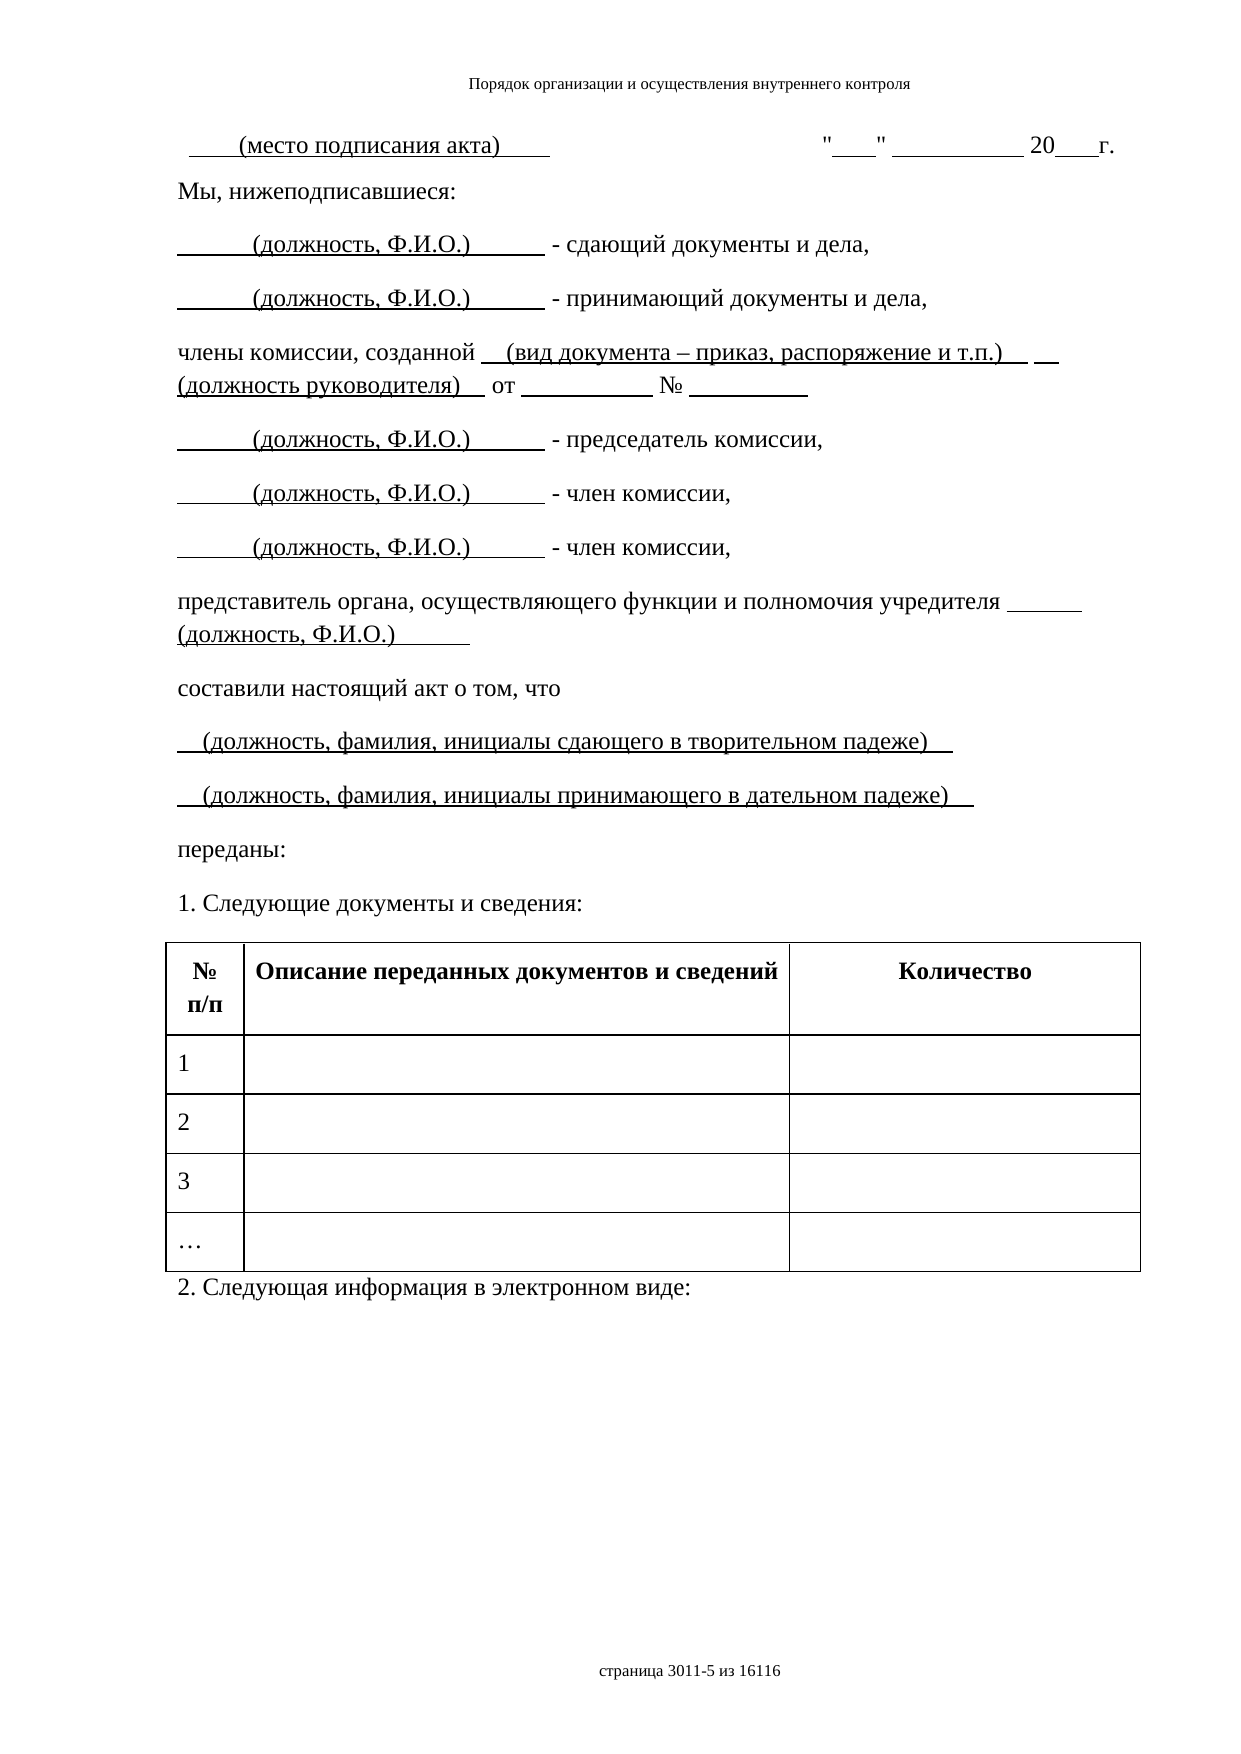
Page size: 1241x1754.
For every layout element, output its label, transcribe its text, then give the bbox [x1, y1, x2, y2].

table_cell [245, 1213, 789, 1271]
text Мы, нижеподписавшиеся: [177, 176, 1152, 204]
text (должность, Ф.И.О.) - председатель комиссии, [177, 424, 1152, 453]
table_header № п/п [167, 943, 244, 1034]
text члены комиссии, созданной (вид документа – приказ, распоряжение и т.п.) (должность руководителя) от № [177, 337, 1152, 399]
table_cell 1 [167, 1036, 243, 1093]
text составили настоящий акт о том, что [177, 673, 1152, 701]
text (должность, Ф.И.О.) - сдающий документы и дела, [177, 229, 1152, 258]
text (должность, Ф.И.О.) - член комиссии, [177, 478, 1152, 507]
table_cell … [167, 1213, 243, 1271]
table_cell 2 [167, 1095, 243, 1152]
table_cell [790, 1154, 1140, 1212]
text (должность, фамилия, инициалы принимающего в дательном падеже) [177, 780, 1152, 809]
text 2. Следующая информация в электронном виде: [177, 1272, 1152, 1301]
text переданы: [177, 834, 1152, 863]
table_cell 3 [167, 1154, 243, 1212]
table_cell [245, 1095, 789, 1152]
table_header (место подписания акта) [177, 118, 811, 176]
text представитель органа, осуществляющего функции и полномочия учредителя (должность, Ф.И.О.) [177, 586, 1152, 647]
table_header Описание переданных документов и сведений [245, 943, 789, 1034]
table_header Количество [790, 943, 1140, 1034]
table_cell [790, 1213, 1140, 1271]
text (должность, Ф.И.О.) - член комиссии, [177, 532, 1152, 561]
table_cell [245, 1036, 789, 1093]
text (должность, Ф.И.О.) - принимающий документы и дела, [177, 283, 1152, 312]
text (должность, фамилия, инициалы сдающего в творительном падеже) [177, 726, 1152, 755]
table_cell [790, 1036, 1140, 1093]
text 1. Следующие документы и сведения: [177, 888, 1152, 917]
table_cell [245, 1154, 789, 1212]
table_header " " 20 г. [811, 118, 1152, 176]
table_cell [790, 1095, 1140, 1152]
